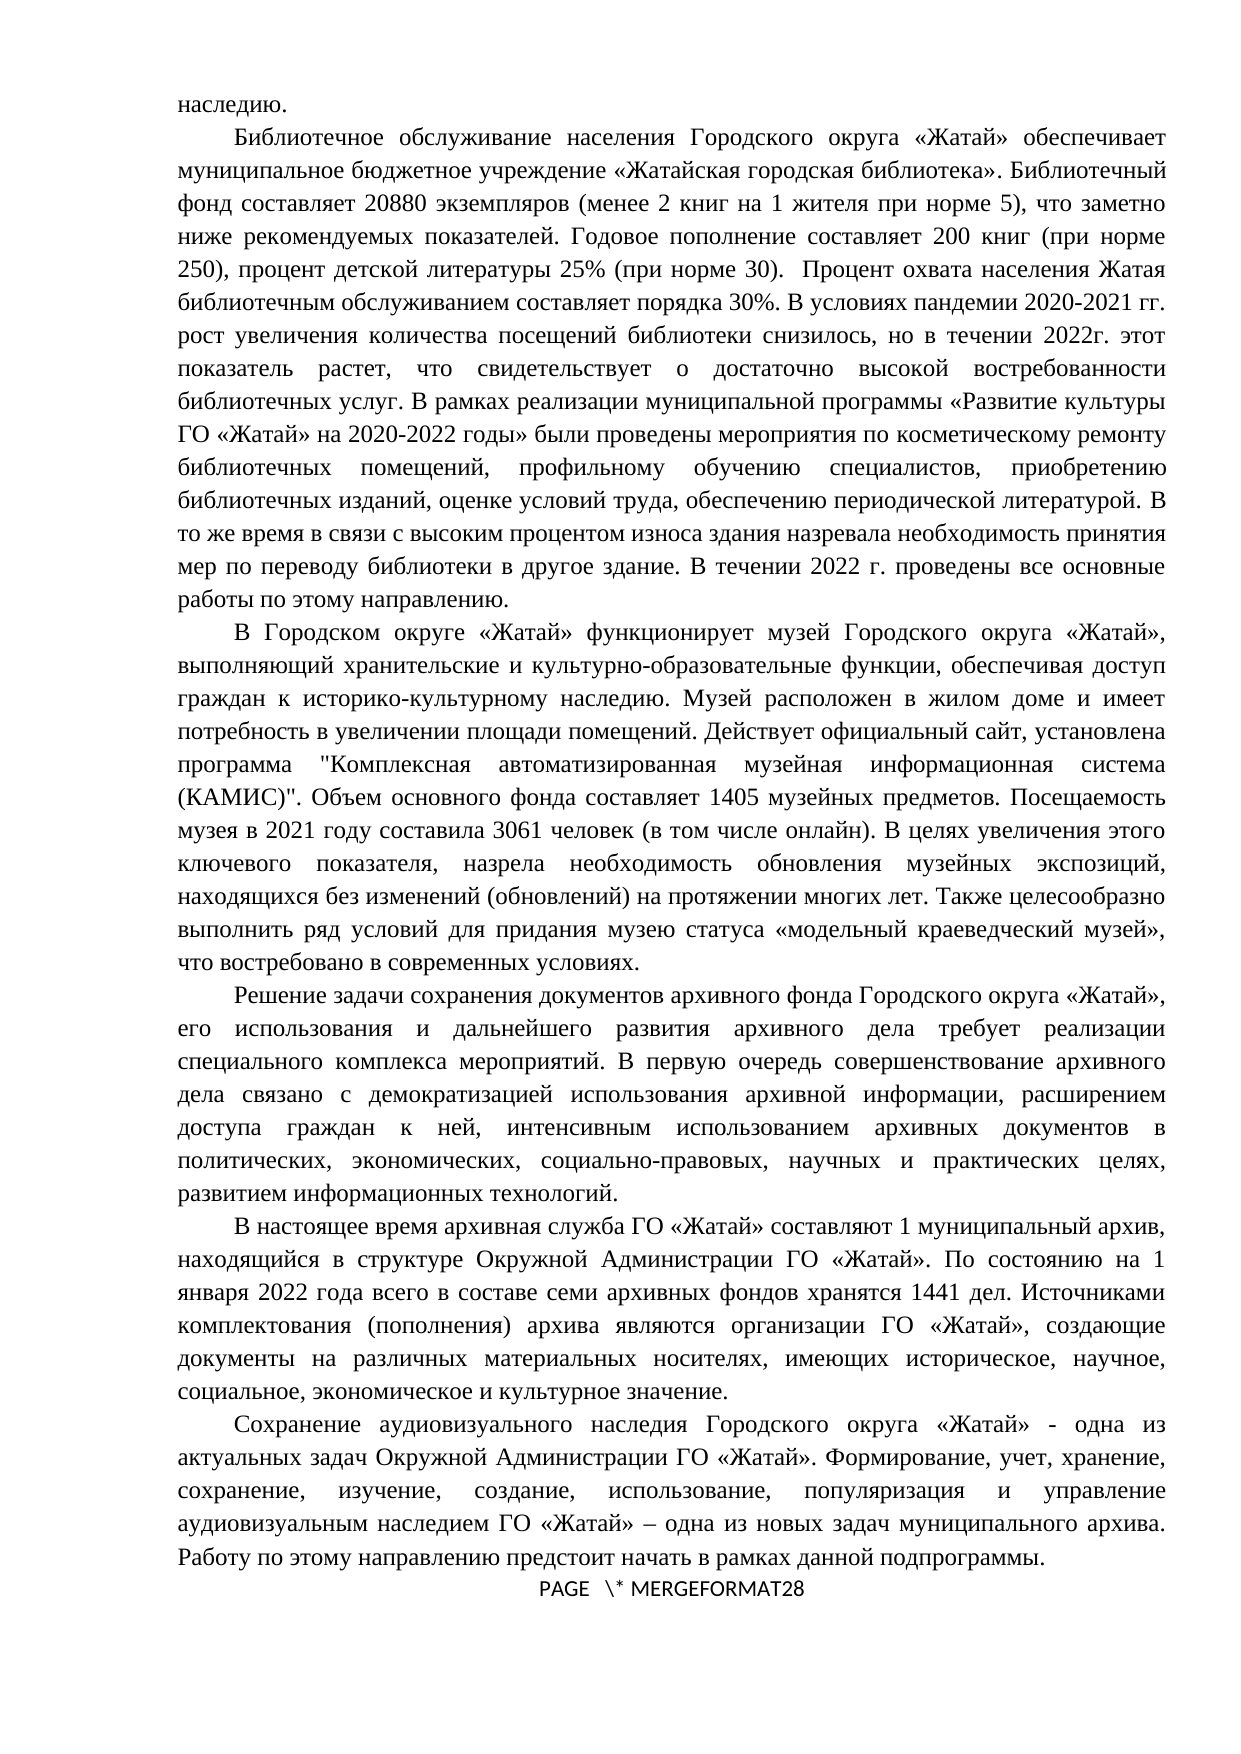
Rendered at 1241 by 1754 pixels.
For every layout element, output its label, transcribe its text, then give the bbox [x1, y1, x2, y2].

text Решение задачи сохранения документов архивного фонда Городского округа «Жатай», его использования и дальнейшего развития архивного дела требует реализации специального комплекса мероприятий. В первую очередь совершенствование архивного дела связано с демократизацией использования архивной информации, расширением доступа граждан к ней, интенсивным использованием архивных документов в политических, экономических, социально-правовых, научных и практических целях, развитием информационных технологий. [177, 980, 1167, 1207]
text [177, 89, 1167, 117]
text В настоящее время архивная служба ГО «Жатай» составляют 1 муниципальный архив, находящийся в структуре Окружной Администрации ГО «Жатай». По состоянию на 1 января 2022 года всего в составе семи архивных фондов хранятся 1441 дел. Источниками комплектования (пополнения) архива являются организации ГО «Жатай», создающие документы на различных материальных носителях, имеющих историческое, научное, социальное, экономическое и культурное значение. [177, 1211, 1167, 1405]
text Библиотечное обслуживание населения Городского округа «Жатай» обеспечивает муниципальное бюджетное учреждение «Жатайская городская библиотека». Библиотечный фонд составляет 20880 экземпляров (менее 2 книг на 1 жителя при норме 5), что заметно ниже рекомендуемых показателей. Годовое пополнение составляет 200 книг (при норме 250), процент детской литературы 25% (при норме 30). Процент охвата населения Жатая библиотечным обслуживанием составляет порядка 30%. В условиях пандемии 2020-2021 гг. рост увеличения количества посещений библиотеки снизилось, но в течении 2022г. этот показатель растет, что свидетельствует о достаточно высокой востребованности библиотечных услуг. В рамках реализации муниципальной программы «Развитие культуры ГО «Жатай» на 2020-2022 годы» были проведены мероприятия по косметическому ремонту библиотечных помещений, профильному обучению специалистов, приобретению библиотечных изданий, оценке условий труда, обеспечению периодической литературой. В то же время в связи с высоким процентом износа здания назревала необходимость принятия мер по переводу библиотеки в другое здание. В течении 2022 г. проведены все основные работы по этому направлению. [177, 122, 1167, 613]
text Сохранение аудиовизуального наследия Городского округа «Жатай» - одна из актуальных задач Окружной Администрации ГО «Жатай». Формирование, учет, хранение, сохранение, изучение, создание, использование, популяризация и управление аудиовизуальным наследием ГО «Жатай» – одна из новых задач муниципального архива. Работу по этому направлению предстоит начать в рамках данной подпрограммы. [177, 1409, 1167, 1570]
text В Городском округе «Жатай» функционирует музей Городского округа «Жатай», выполняющий хранительские и культурно-образовательные функции, обеспечивая доступ граждан к историко-культурному наследию. Музей расположен в жилом доме и имеет потребность в увеличении площади помещений. Действует официальный сайт, установлена программа "Комплексная автоматизированная музейная информационная система (КАМИС)". Объем основного фонда составляет 1405 музейных предметов. Посещаемость музея в 2021 году составила 3061 человек (в том числе онлайн). В целях увеличения этого ключевого показателя, назрела необходимость обновления музейных экспозиций, находящихся без изменений (обновлений) на протяжении многих лет. Также целесообразно выполнить ряд условий для придания музею статуса «модельный краеведческий музей», что востребовано в современных условиях. [177, 617, 1167, 976]
